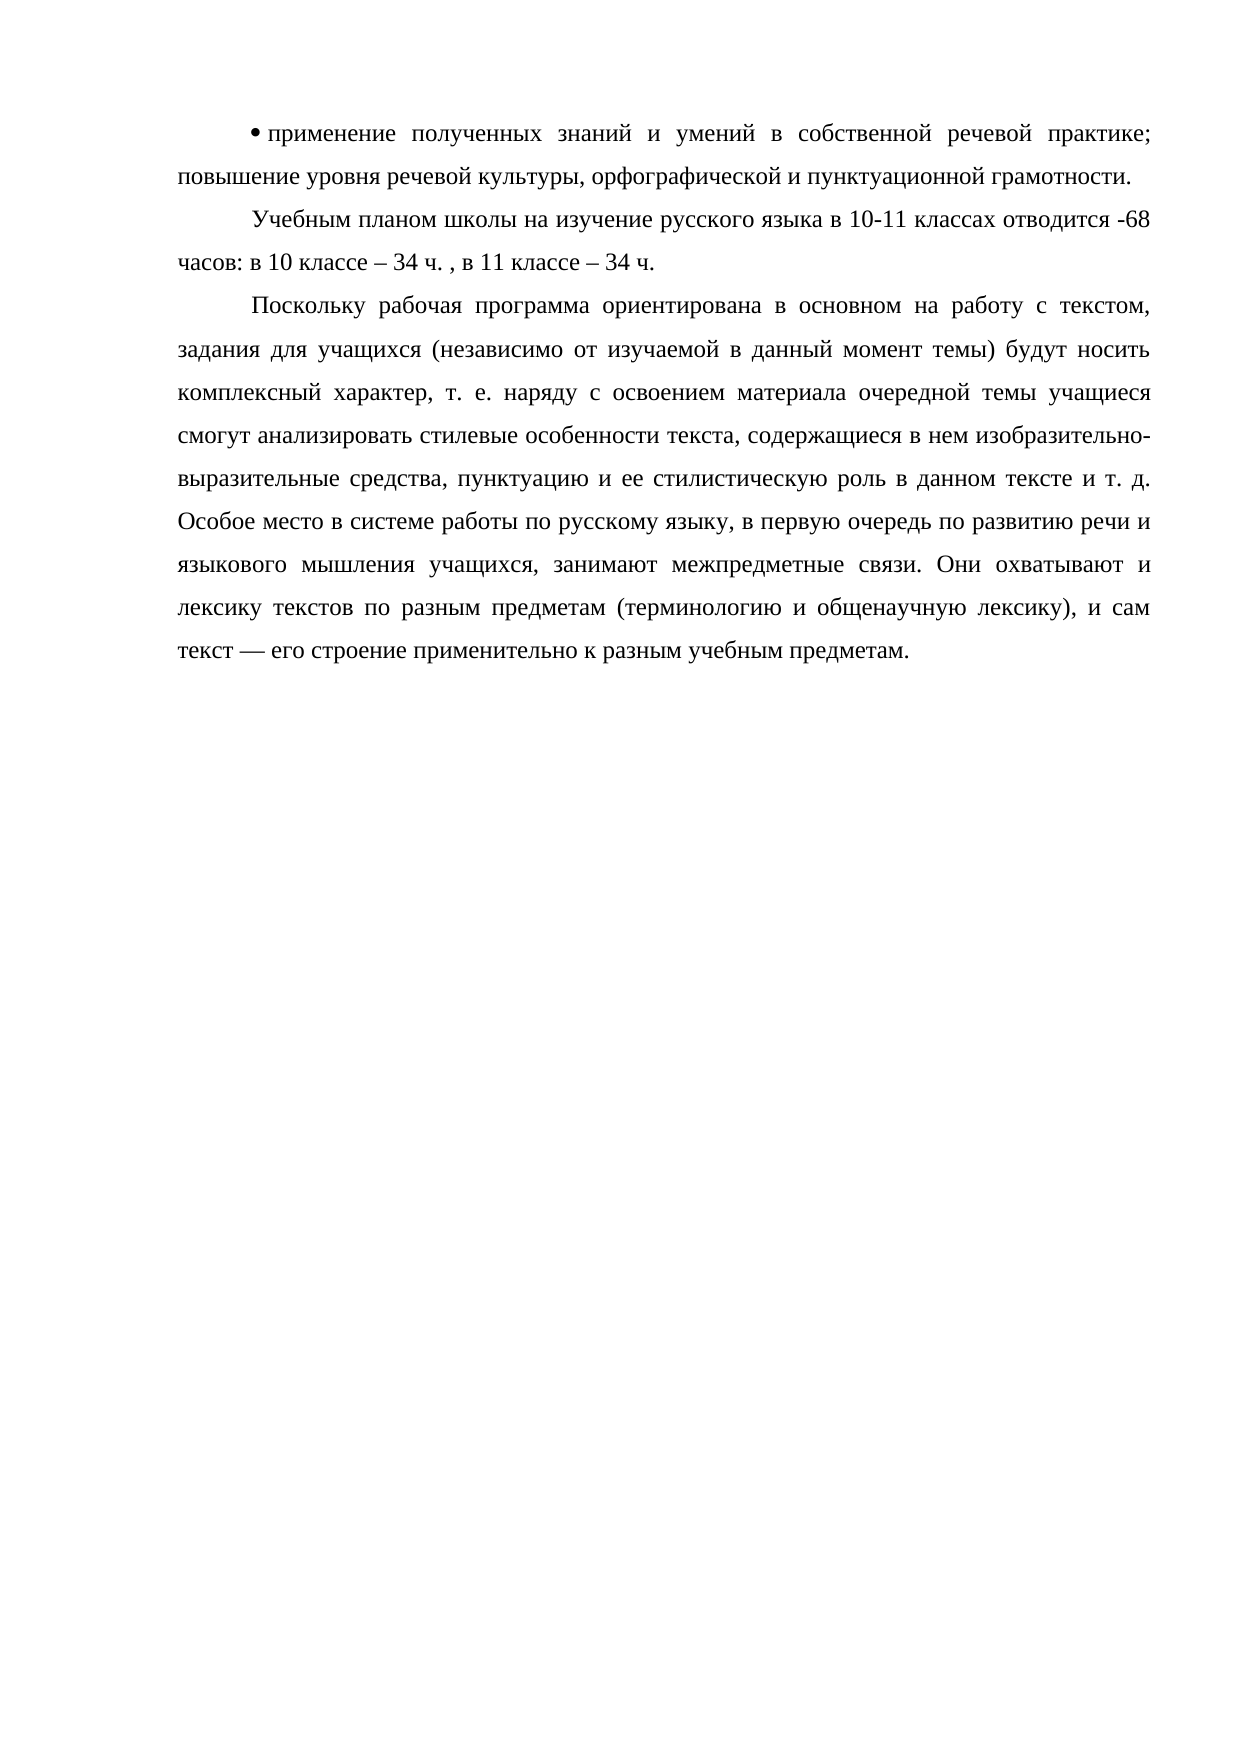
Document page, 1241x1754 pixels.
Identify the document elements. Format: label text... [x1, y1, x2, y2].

text Учебным планом школы на изучение русского языка в 10-11 классах отводится -68 часов: в 10 классе – 34 ч. , в 11 классе – 34 ч. [177, 204, 1152, 276]
text Поскольку рабочая программа ориентирована в основном на работу с текстом, задания для учащихся (независимо от изучаемой в данный момент темы) будут носить комплексный характер, т. е. наряду с освоением материала очередной темы учащиеся смогут анализировать стилевые особенности текста, содержащиеся в нем изобразительно-выразительные средства, пунктуацию и ее стилистическую роль в данном тексте и т. д. Особое место в системе работы по русскому языку, в первую очередь по развитию речи и языкового мышления учащихся, занимают межпредметные связи. Они охватывают и лексику текстов по разным предметам (терминологию и общенаучную лексику), и сам текст — его строение применительно к разным учебным предметам. [177, 291, 1152, 664]
text применение полученных знаний и умений в собственной речевой практике; повышение уровня речевой культуры, орфографической и пунктуационной грамотности. [177, 118, 1152, 190]
